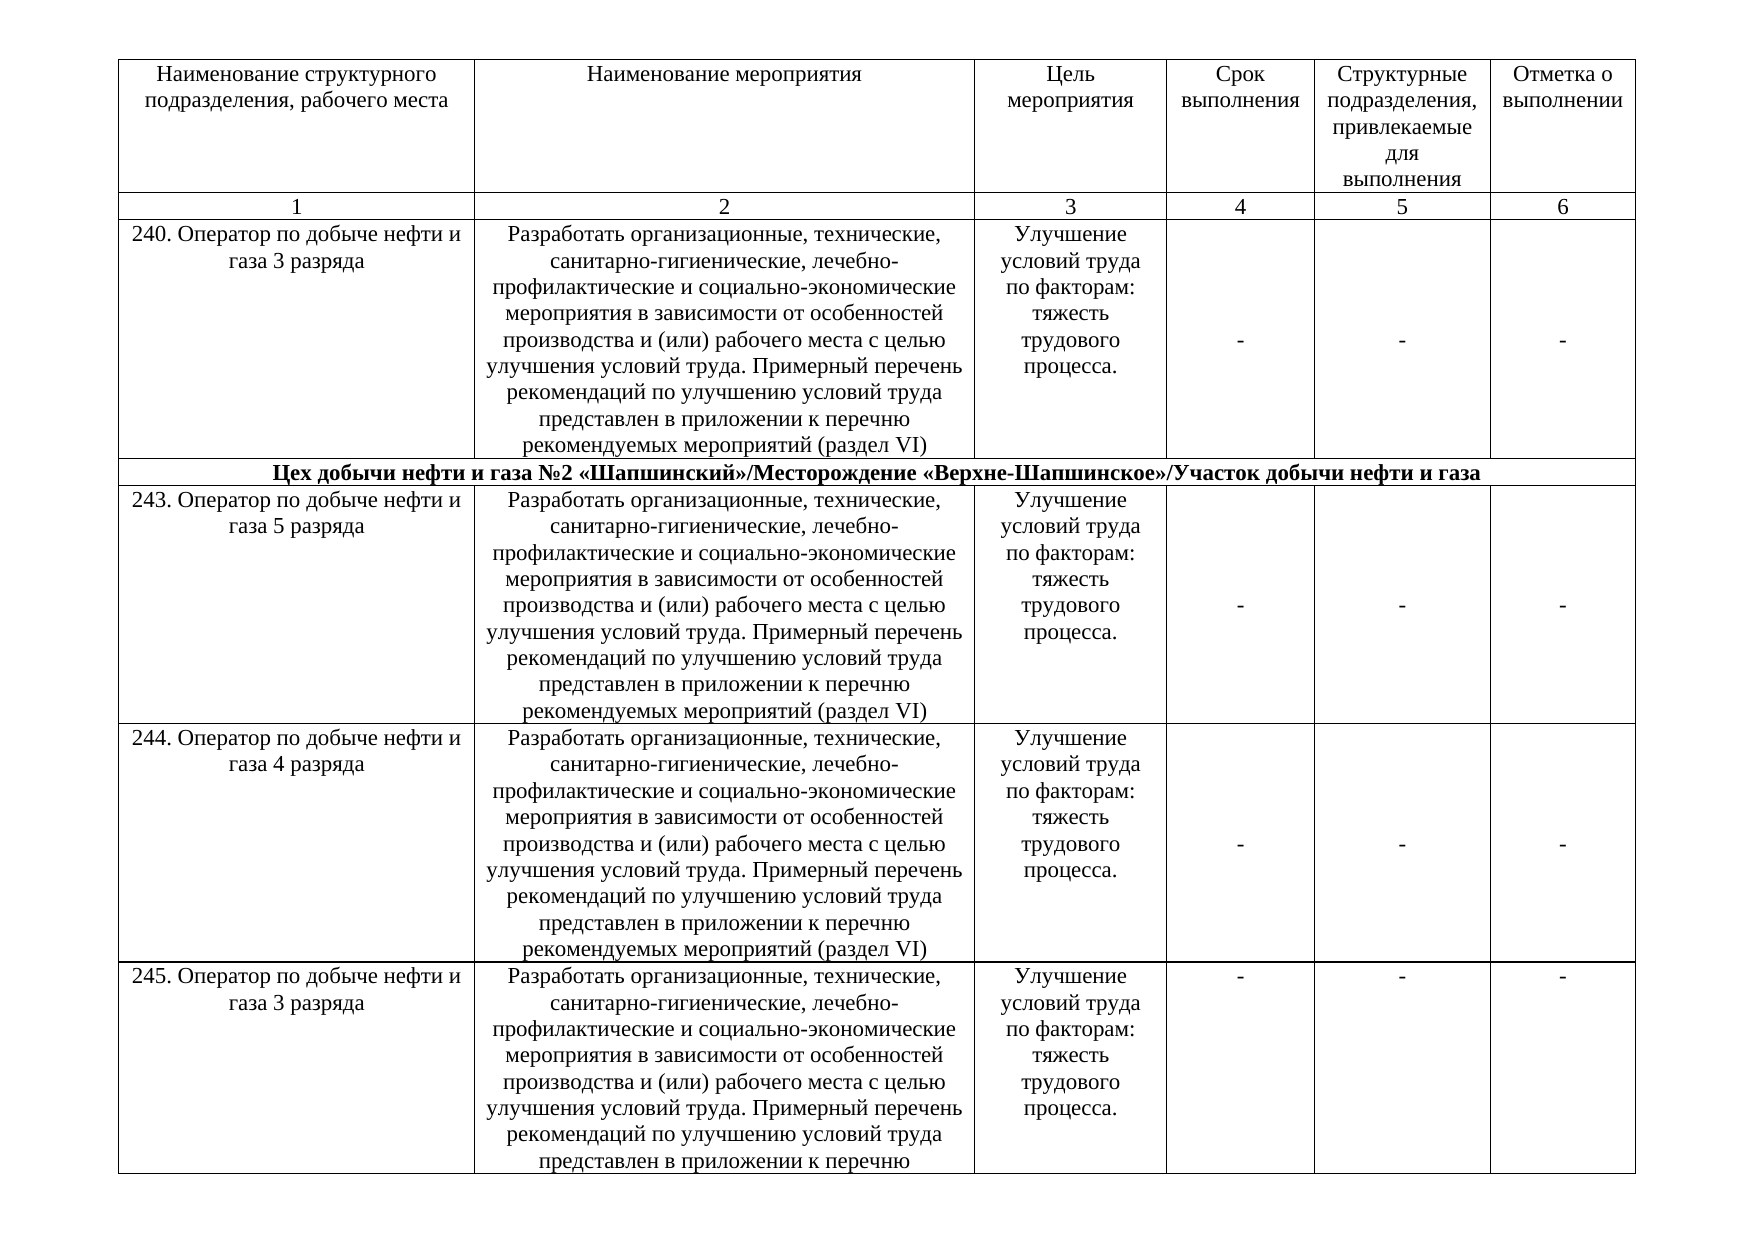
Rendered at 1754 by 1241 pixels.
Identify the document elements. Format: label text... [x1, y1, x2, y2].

table_header Наименование структурного подразделения, рабочего места [119, 60, 474, 192]
table_cell - [1315, 220, 1490, 457]
table_cell 240. Оператор по добыче нефти и газа 3 разряда [119, 220, 474, 457]
table_cell - [1315, 724, 1490, 961]
table_cell Цех добычи нефти и газа №2 «Шапшинский»/Месторождение «Верхне-Шапшинское»/Участок добычи нефти и газа [119, 459, 1635, 485]
table_header Структурные подразделения, привлекаемые для выполнения [1315, 60, 1490, 192]
table_cell - [1167, 486, 1314, 723]
table_cell - [1167, 724, 1314, 961]
table_header Наименование мероприятия [475, 60, 974, 192]
table_cell - [1491, 724, 1635, 961]
table_header Отметка о выполнении [1491, 60, 1635, 192]
table_cell 243. Оператор по добыче нефти и газа 5 разряда [119, 486, 474, 723]
table_cell Улучшение условий труда по факторам: тяжесть трудового процесса. [975, 486, 1166, 723]
table_cell 244. Оператор по добыче нефти и газа 4 разряда [119, 724, 474, 961]
table_cell 3 [975, 193, 1166, 219]
table_cell - [1491, 963, 1635, 1173]
table_cell Улучшение условий труда по факторам: тяжесть трудового процесса. [975, 724, 1166, 961]
table_cell 4 [1167, 193, 1314, 219]
table_cell 1 [119, 193, 474, 219]
table_cell - [1167, 220, 1314, 457]
table_cell Улучшение условий труда по факторам: тяжесть трудового процесса. [975, 220, 1166, 457]
table_cell - [1491, 220, 1635, 457]
table_cell Улучшение условий труда по факторам: тяжесть трудового процесса. [975, 963, 1166, 1173]
table_cell 2 [475, 193, 974, 219]
table_cell 5 [1315, 193, 1490, 219]
table_header Цель мероприятия [975, 60, 1166, 192]
table_cell - [1167, 963, 1314, 1173]
table_cell - [1315, 486, 1490, 723]
table_cell - [1491, 486, 1635, 723]
table_header Срок выполнения [1167, 60, 1314, 192]
table_cell 6 [1491, 193, 1635, 219]
table_cell - [1315, 963, 1490, 1173]
table_cell 245. Оператор по добыче нефти и газа 3 разряда [119, 963, 474, 1173]
